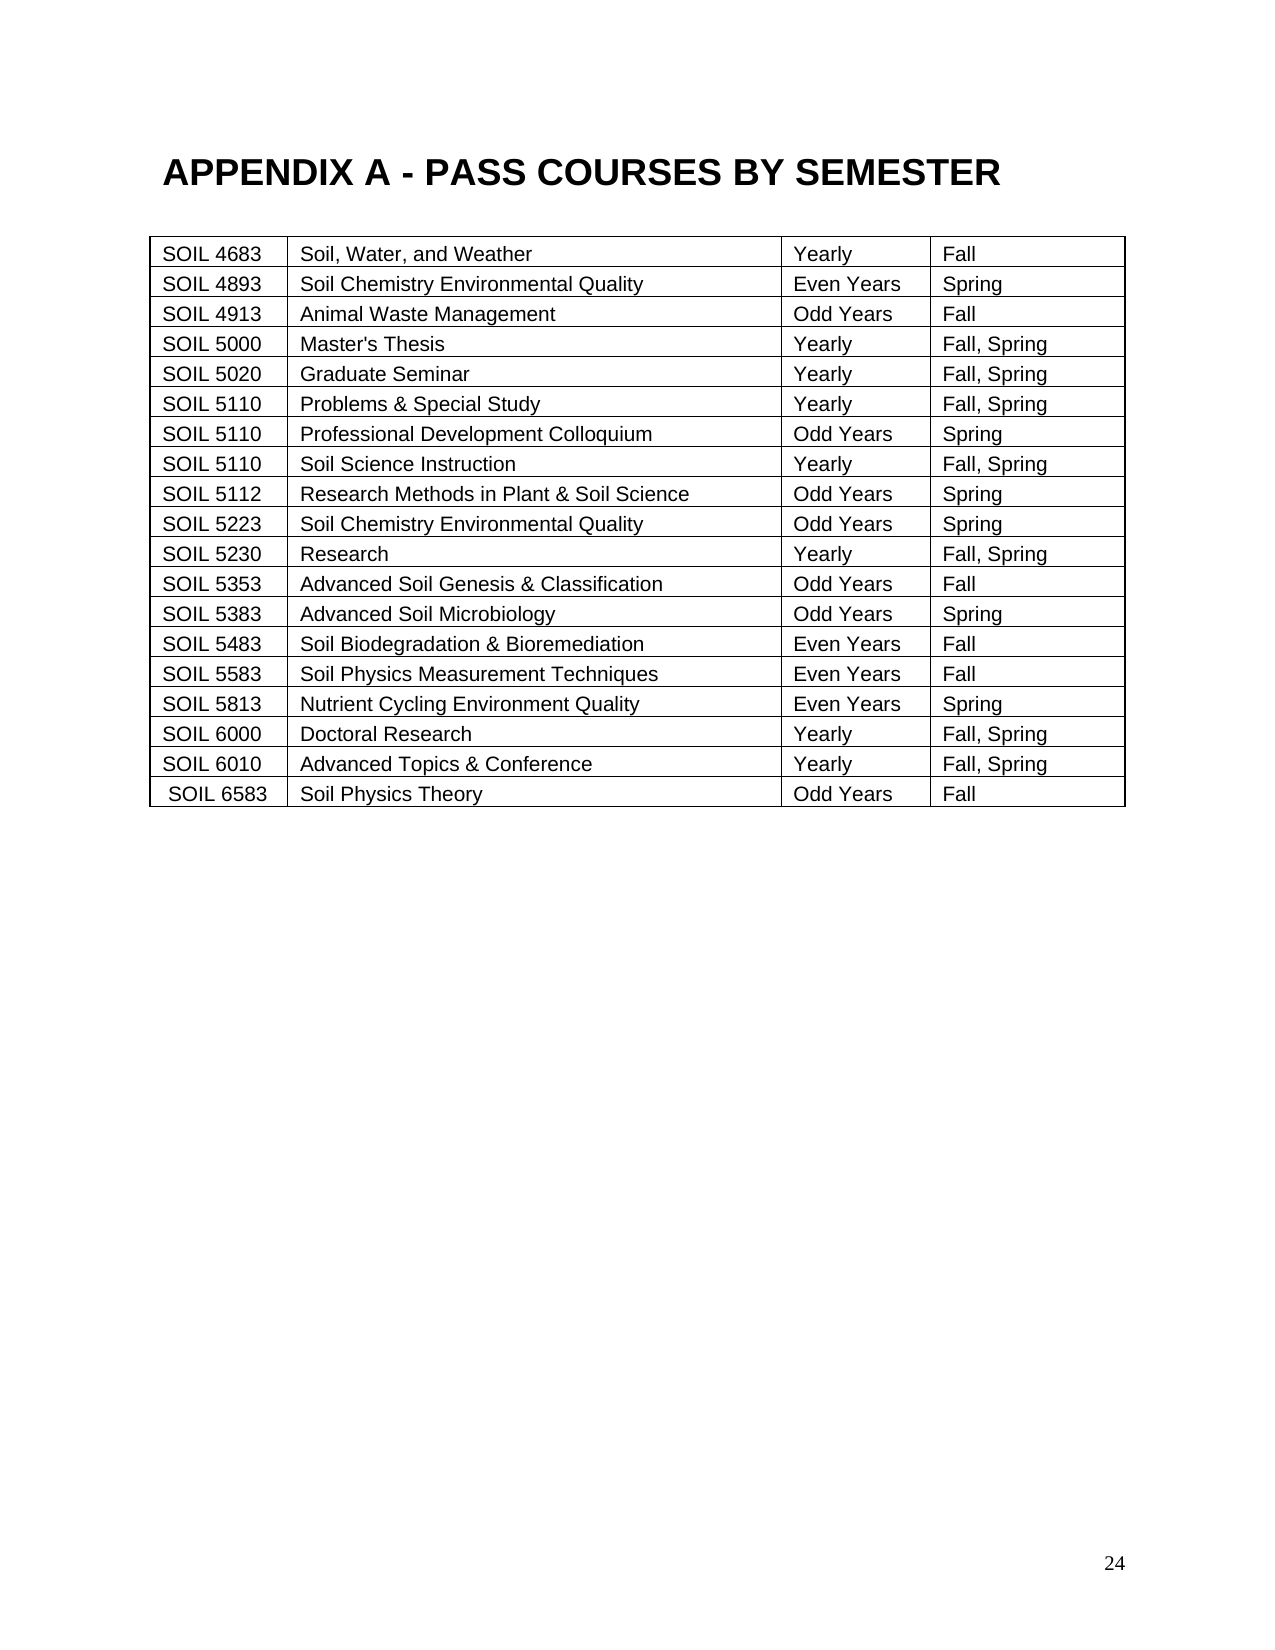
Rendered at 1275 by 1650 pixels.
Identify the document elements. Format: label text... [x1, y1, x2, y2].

table_cell Soil Science Instruction [288, 447, 781, 476]
table_cell Even Years [782, 267, 930, 296]
table_cell Fall, Spring [931, 387, 1124, 416]
table_cell Soil Physics Theory [288, 777, 781, 806]
table_cell Yearly [782, 747, 930, 776]
table_cell Doctoral Research [288, 717, 781, 746]
table_cell SOIL 5000 [151, 327, 287, 356]
table_cell SOIL 6583 [151, 777, 287, 806]
table_cell Odd Years [782, 777, 930, 806]
table_cell SOIL 5813 [151, 687, 287, 716]
table_cell Yearly [782, 357, 930, 386]
table_cell Advanced Soil Microbiology [288, 597, 781, 626]
table_cell SOIL 5383 [151, 597, 287, 626]
table_cell Fall [931, 297, 1124, 326]
table_cell SOIL 6010 [151, 747, 287, 776]
table_cell Yearly [782, 237, 930, 266]
table_cell Odd Years [782, 597, 930, 626]
table_cell Fall, Spring [931, 747, 1124, 776]
table_cell SOIL 6000 [151, 717, 287, 746]
table_cell SOIL 4683 [151, 237, 287, 266]
table_cell Fall, Spring [931, 357, 1124, 386]
table_cell Odd Years [782, 567, 930, 596]
table_cell Problems & Special Study [288, 387, 781, 416]
table_cell Fall [931, 567, 1124, 596]
table_cell Spring [931, 267, 1124, 296]
table_cell Spring [931, 477, 1124, 506]
table_cell SOIL 4893 [151, 267, 287, 296]
table_cell Graduate Seminar [288, 357, 781, 386]
table_cell SOIL 5110 [151, 417, 287, 446]
table_cell SOIL 5110 [151, 387, 287, 416]
table_cell Even Years [782, 687, 930, 716]
table_cell SOIL 5112 [151, 477, 287, 506]
table_cell Yearly [782, 387, 930, 416]
table_cell SOIL 4913 [151, 297, 287, 326]
table_cell SOIL 5483 [151, 627, 287, 656]
table_cell Even Years [782, 627, 930, 656]
table_cell SOIL 5583 [151, 657, 287, 686]
table_cell SOIL 5230 [151, 537, 287, 566]
table_cell Spring [931, 687, 1124, 716]
table_cell Fall [931, 627, 1124, 656]
table_cell SOIL 5110 [151, 447, 287, 476]
table_cell Master's Thesis [288, 327, 781, 356]
table_header APPENDIX A - PASS COURSES BY SEMESTER [150, 150, 1125, 236]
table_cell Soil Chemistry Environmental Quality [288, 267, 781, 296]
table_cell SOIL 5353 [151, 567, 287, 596]
table_cell Yearly [782, 447, 930, 476]
table_cell Fall [931, 237, 1124, 266]
table_cell Odd Years [782, 417, 930, 446]
table_cell Fall, Spring [931, 717, 1124, 746]
table_cell Fall, Spring [931, 537, 1124, 566]
table_cell Odd Years [782, 297, 930, 326]
table_cell Nutrient Cycling Environment Quality [288, 687, 781, 716]
table_cell Odd Years [782, 507, 930, 536]
table_cell Fall [931, 777, 1124, 806]
table_cell Spring [931, 417, 1124, 446]
table_cell Advanced Soil Genesis & Classification [288, 567, 781, 596]
table_cell Soil Physics Measurement Techniques [288, 657, 781, 686]
table_cell Yearly [782, 327, 930, 356]
table_cell Animal Waste Management [288, 297, 781, 326]
table_cell Fall, Spring [931, 447, 1124, 476]
table_cell Even Years [782, 657, 930, 686]
table_cell Soil Biodegradation & Bioremediation [288, 627, 781, 656]
table_cell Fall [931, 657, 1124, 686]
table_cell Advanced Topics & Conference [288, 747, 781, 776]
table_cell Odd Years [782, 477, 930, 506]
table_cell Research [288, 537, 781, 566]
table_cell Yearly [782, 537, 930, 566]
table_cell Spring [931, 507, 1124, 536]
table_cell Spring [931, 597, 1124, 626]
table_cell Soil, Water, and Weather [288, 237, 781, 266]
table_cell Yearly [782, 717, 930, 746]
table_cell Soil Chemistry Environmental Quality [288, 507, 781, 536]
table_cell SOIL 5223 [151, 507, 287, 536]
table_cell Research Methods in Plant & Soil Science [288, 477, 781, 506]
table_cell Professional Development Colloquium [288, 417, 781, 446]
table_cell SOIL 5020 [151, 357, 287, 386]
table_cell Fall, Spring [931, 327, 1124, 356]
